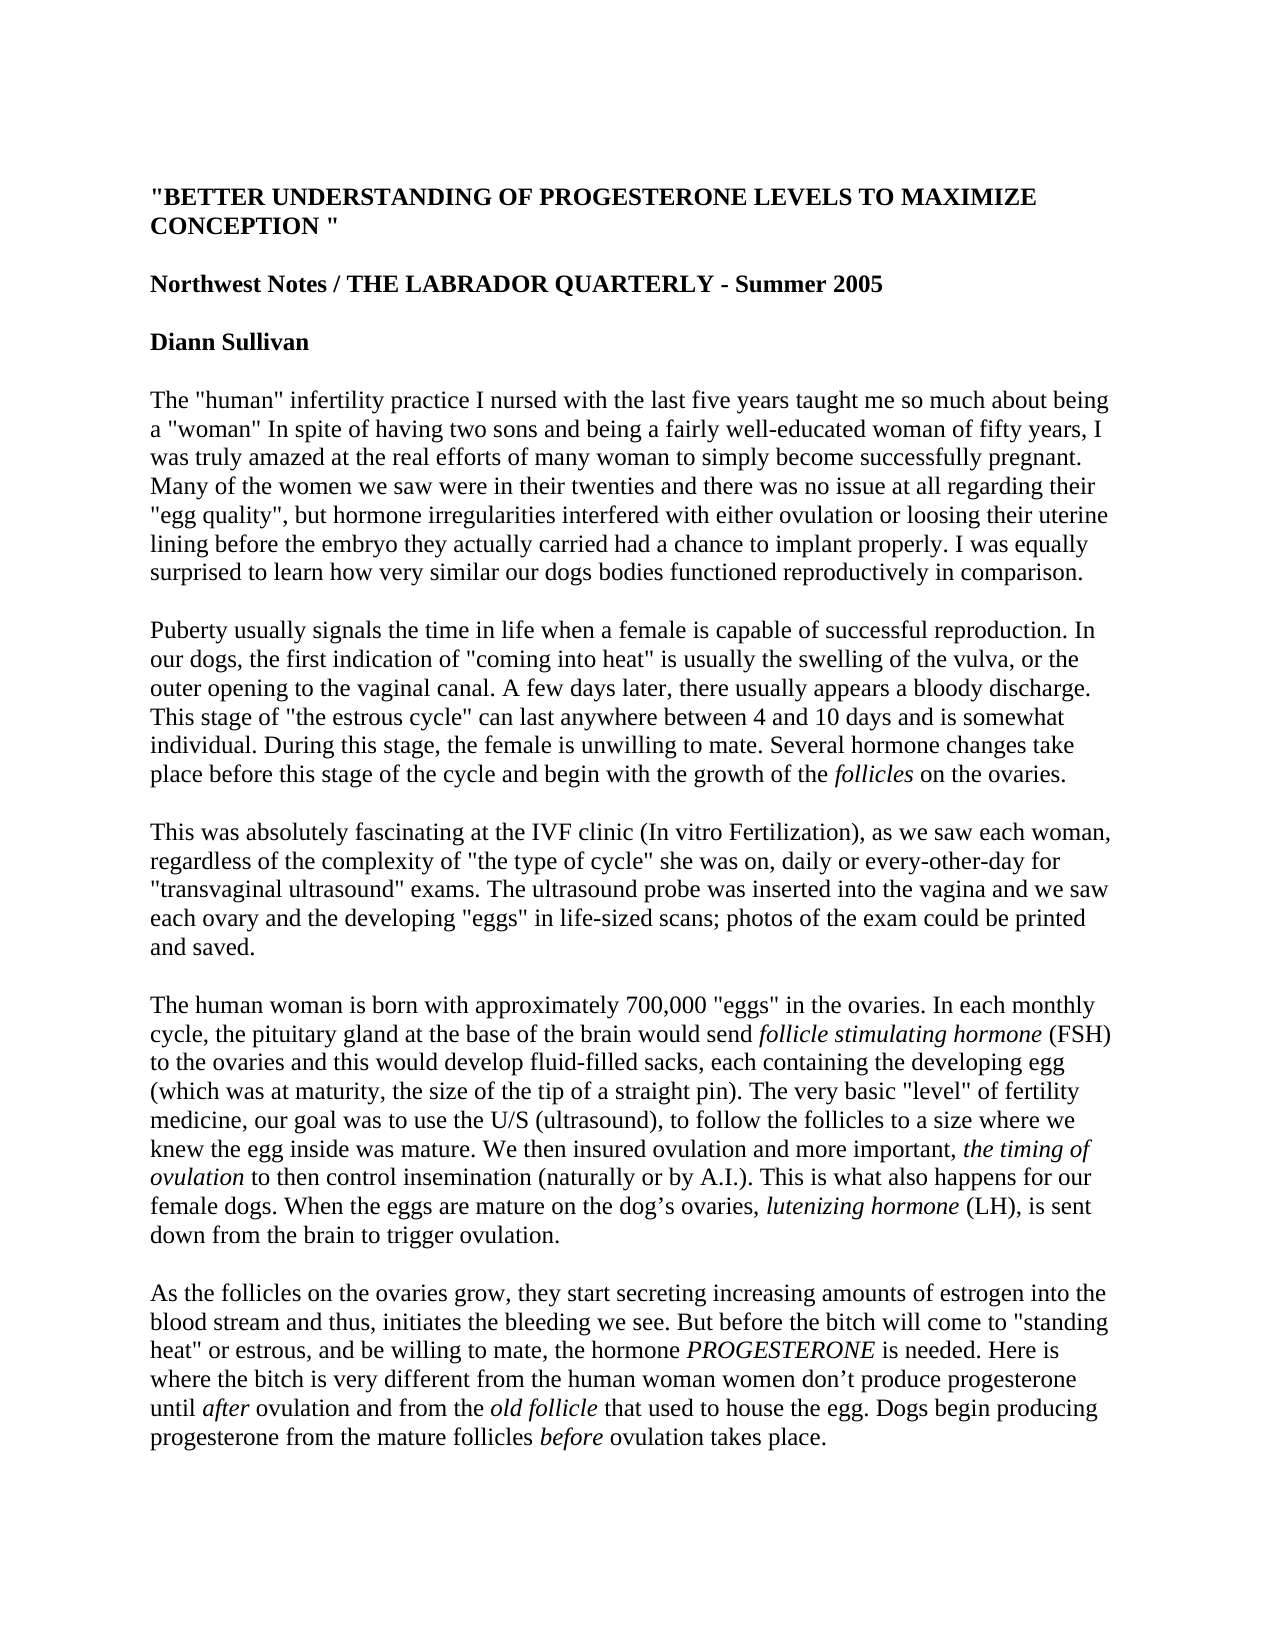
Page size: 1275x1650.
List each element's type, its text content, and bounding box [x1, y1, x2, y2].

text "BETTER UNDERSTANDING OF PROGESTERONE LEVELS TO MAXIMIZE CONCEPTION " [150, 150, 1125, 240]
text The "human" infertility practice I nursed with the last five years taught me so much about being a "woman" In spite of having two sons and being a fairly well-educated woman of fifty years, I was truly amazed at the real efforts of many woman to simply become successfully pregnant. Many of the women we saw were in their twenties and there was no issue at all regarding their "egg quality", but hormone irregularities interfered with either ovulation or loosing their uterine lining before the embryo they actually carried had a chance to implant properly. I was equally surprised to learn how very similar our dogs bodies functioned reproductively in comparison. [150, 385, 1125, 586]
text Diann Sullivan [150, 327, 1125, 356]
text Puberty usually signals the time in life when a female is capable of successful reproduction. In our dogs, the first indication of "coming into heat" is usually the swelling of the vulva, or the outer opening to the vaginal canal. A few days later, there usually appears a bloody discharge. This stage of "the estrous cycle" can last anywhere between 4 and 10 days and is somewhat individual. During this stage, the female is unwilling to mate. Several hormone changes take place before this stage of the cycle and begin with the growth of the follicles on the ovaries. [150, 615, 1125, 788]
text The human woman is born with approximately 700,000 "eggs" in the ovaries. In each monthly cycle, the pituitary gland at the base of the brain would send follicle stimulating hormone (FSH) to the ovaries and this would develop fluid-filled sacks, each containing the developing egg (which was at maturity, the size of the tip of a straight pin). The very basic "level" of fertility medicine, our goal was to use the U/S (ultrasound), to follow the follicles to a size where we knew the egg inside was mature. We then insured ovulation and more important, the timing of ovulation to then control insemination (naturally or by A.I.). This is what also happens for our female dogs. When the eggs are mature on the dog’s ovaries, lutenizing hormone (LH), is sent down from the brain to trigger ovulation. [150, 990, 1125, 1249]
text Northwest Notes / THE LABRADOR QUARTERLY - Summer 2005 [150, 269, 1125, 298]
text As the follicles on the ovaries grow, they start secreting increasing amounts of estrogen into the blood stream and thus, initiates the bleeding we see. But before the bitch will come to "standing heat" or estrous, and be willing to mate, the hormone PROGESTERONE is needed. Here is where the bitch is very different from the human woman women don’t produce progesterone until after ovulation and from the old follicle that used to house the egg. Dogs begin producing progesterone from the mature follicles before ovulation takes place. [150, 1278, 1125, 1450]
text This was absolutely fascinating at the IVF clinic (In vitro Fertilization), as we saw each woman, regardless of the complexity of "the type of cycle" she was on, daily or every-other-day for "transvaginal ultrasound" exams. The ultrasound probe was inserted into the vagina and we saw each ovary and the developing "eggs" in life-sized scans; photos of the exam could be printed and saved. [150, 817, 1125, 961]
